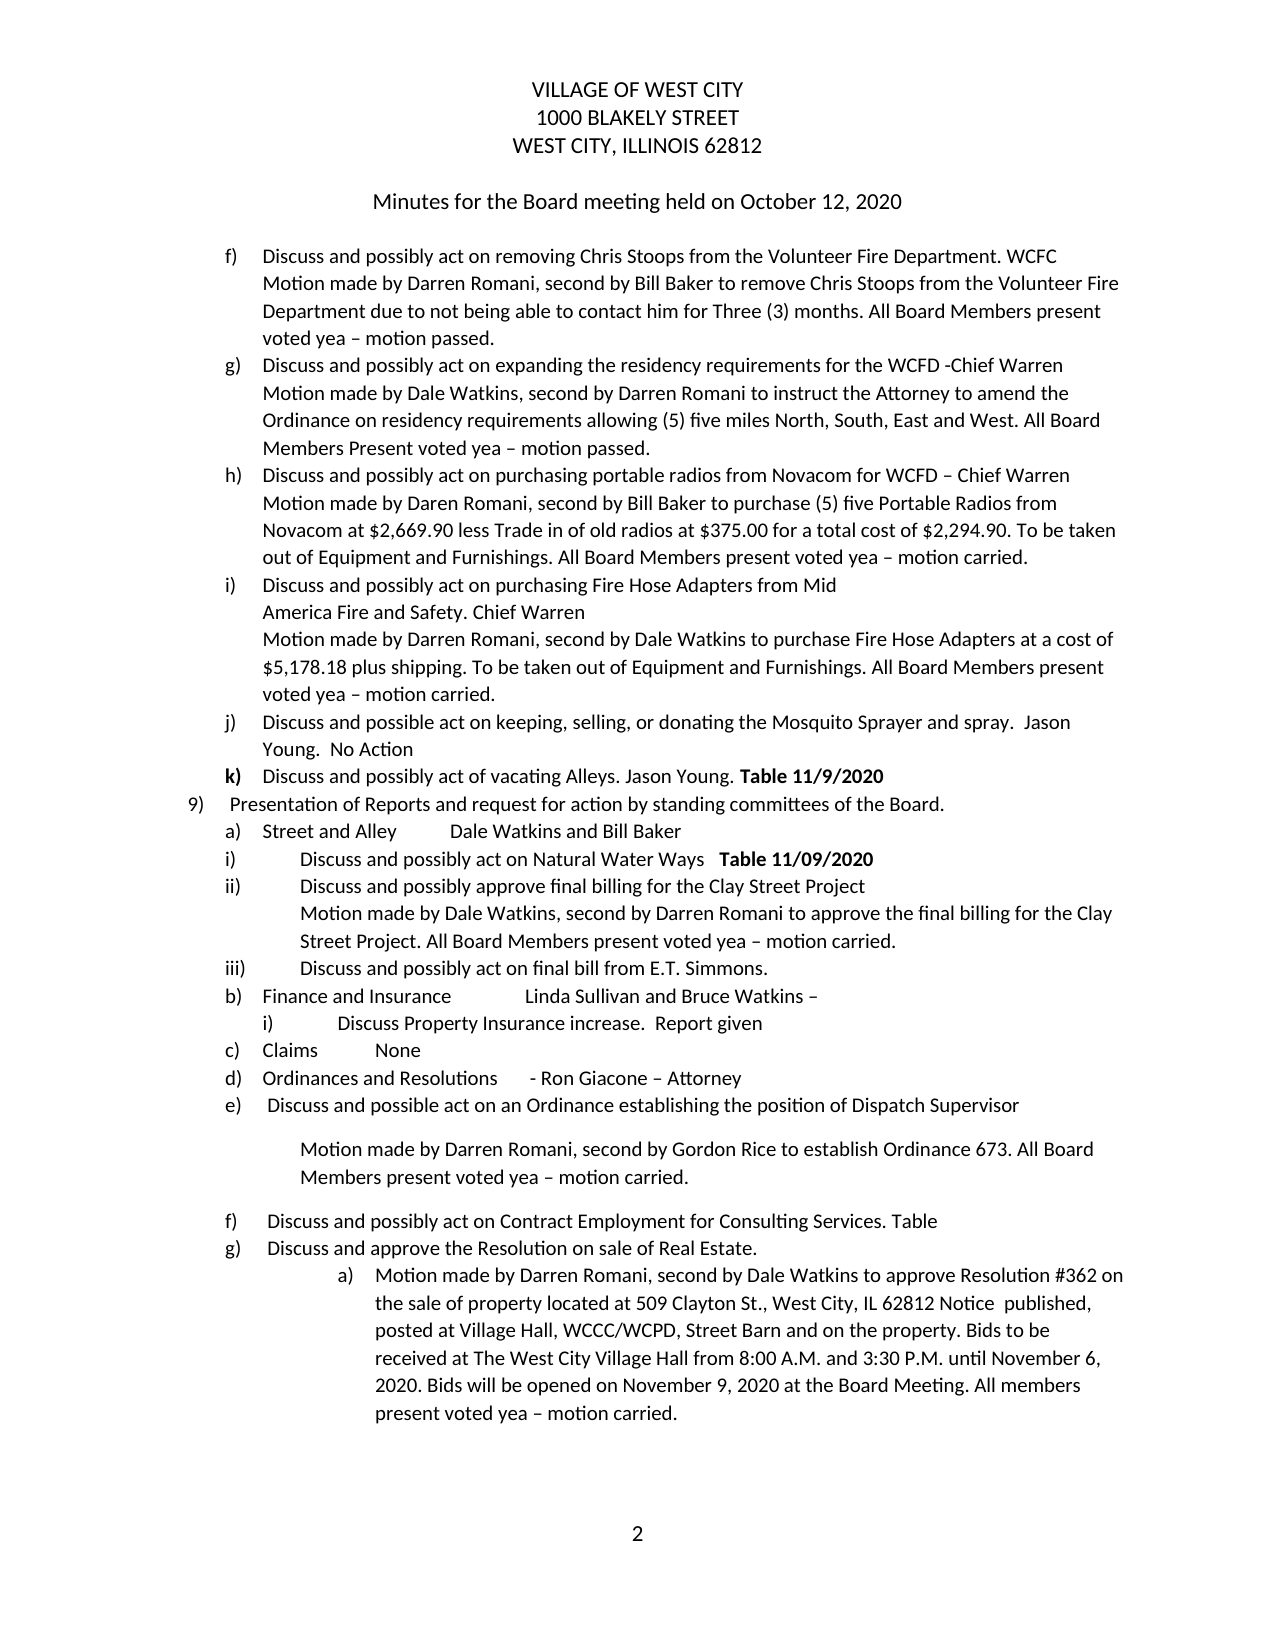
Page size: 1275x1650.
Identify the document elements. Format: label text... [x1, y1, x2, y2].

list Discuss and possibly act on purchasing Fire Hose Adapters from Mid [225, 572, 1125, 597]
list Discuss and possibly act of vacating Alleys. Jason Young. Table 11/9/2020 [225, 764, 1125, 789]
list Discuss and possible act on an Ordinance establishing the position of Dispatch Supervisor [225, 1092, 1125, 1118]
list Claims None [225, 1038, 1125, 1063]
list Discuss and possibly approve final billing for the Clay Street Project [225, 873, 1125, 899]
list Motion made by Dale Watkins, second by Darren Romani to instruct the Attorney to amend the Ordinance on residency requirements allowing (5) five miles North, South, East and West. All Board Members Present voted yea – motion passed. [262, 380, 1125, 460]
list America Fire and Safety. Chief Warren [262, 599, 1125, 625]
list Discuss and possibly act on Natural Water Ways Table 11/09/2020 [225, 846, 1125, 871]
list Discuss and possibly act on purchasing portable radios from Novacom for WCFD – Chief Warren [225, 462, 1125, 488]
list Street and Alley Dale Watkins and Bill Baker [225, 818, 1125, 844]
list Discuss and possibly act on removing Chris Stoops from the Volunteer Fire Department. WCFC [225, 243, 1125, 268]
list Motion made by Dale Watkins, second by Darren Romani to approve the final billing for the Clay Street Project. All Board Members present voted yea – motion carried. [300, 901, 1125, 953]
list Discuss and possible act on keeping, selling, or donating the Mosquito Sprayer and spray. Jason Young. No Action [225, 709, 1125, 762]
list Discuss and approve the Resolution on sale of Real Estate. [225, 1235, 1125, 1261]
list Discuss and possibly act on final bill from E.T. Simmons. [225, 955, 1125, 981]
list Discuss and possibly act on expanding the residency requirements for the WCFD -Chief Warren [225, 353, 1125, 378]
list Discuss and possibly act on Contract Employment for Consulting Services. Table [225, 1208, 1125, 1233]
list Presentation of Reports and request for action by standing committees of the Board. [187, 791, 1125, 816]
text Motion made by Darren Romani, second by Gordon Rice to establish Ordinance 673. All Board Members present voted yea – motion carried. [300, 1136, 1125, 1189]
list Motion made by Darren Romani, second by Dale Watkins to purchase Fire Hose Adapters at a cost of $5,178.18 plus shipping. To be taken out of Equipment and Furnishings. All Board Members present voted yea – motion carried. [262, 627, 1125, 707]
list Motion made by Darren Romani, second by Bill Baker to remove Chris Stoops from the Volunteer Fire Department due to not being able to contact him for Three (3) months. All Board Members present voted yea – motion passed. [262, 271, 1125, 351]
list Ordinances and Resolutions - Ron Giacone – Attorney [225, 1065, 1125, 1090]
list Finance and Insurance Linda Sullivan and Bruce Watkins – [225, 983, 1125, 1008]
list Discuss Property Insurance increase. Report given [262, 1010, 1125, 1036]
list Motion made by Daren Romani, second by Bill Baker to purchase (5) five Portable Radios from Novacom at $2,669.90 less Trade in of old radios at $375.00 for a total cost of $2,294.90. To be taken out of Equipment and Furnishings. All Board Members present voted yea – motion carried. [262, 490, 1125, 570]
list Motion made by Darren Romani, second by Dale Watkins to approve Resolution #362 on the sale of property located at 509 Clayton St., West City, IL 62812 Notice published, posted at Village Hall, WCCC/WCPD, Street Barn and on the property. Bids to be received at The West City Village Hall from 8:00 A.M. and 3:30 P.M. until November 6, 2020. Bids will be opened on November 9, 2020 at the Board Meeting. All members present voted yea – motion carried. [337, 1263, 1125, 1425]
